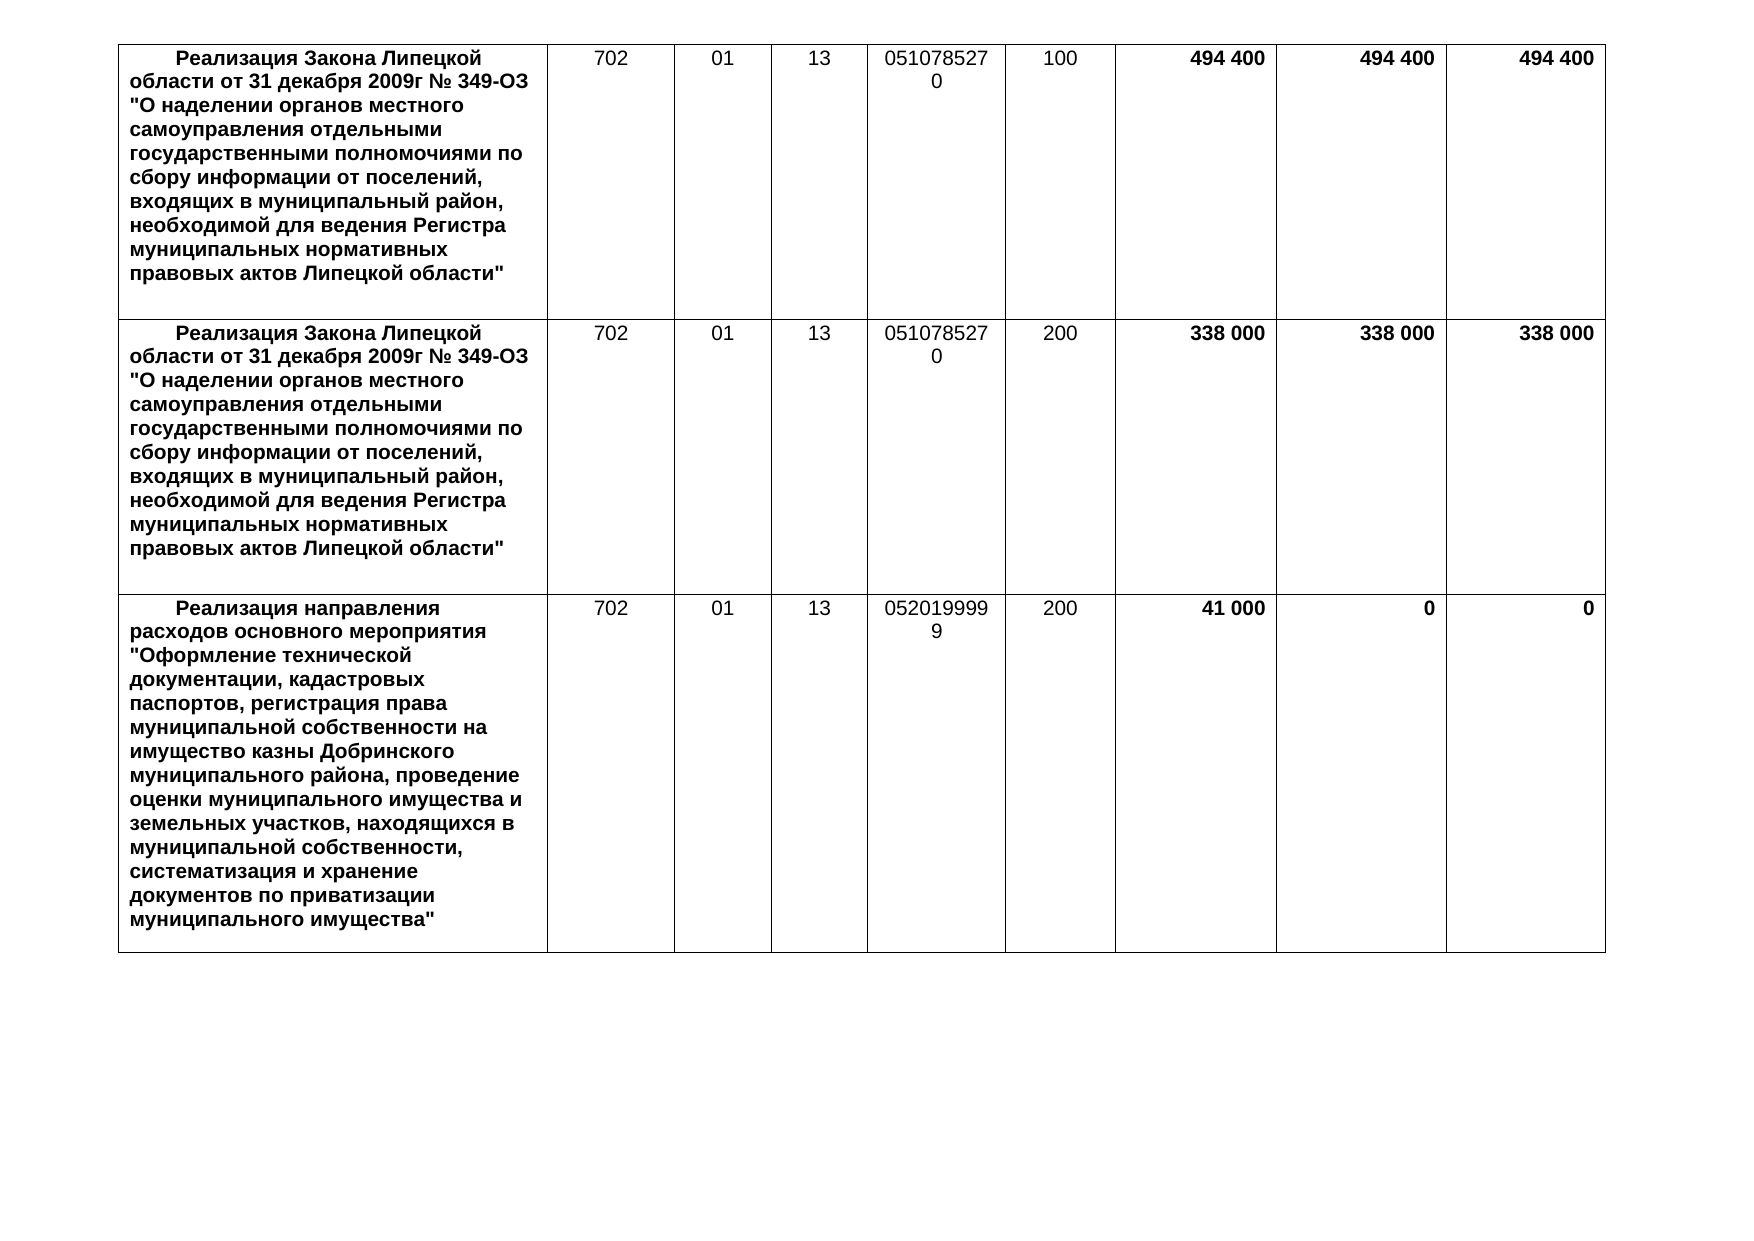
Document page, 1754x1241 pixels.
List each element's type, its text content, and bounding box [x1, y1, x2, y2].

table_cell Реализация Закона Липецкой области от 31 декабря 2009г № 349-ОЗ "О наделении органов местного самоуправления отдельными государственными полномочиями по сбору информации от поселений, входящих в муниципальный район, необходимой для ведения Регистра муниципальных нормативных правовых актов Липецкой области" [119, 320, 547, 594]
table_cell Реализация Закона Липецкой области от 31 декабря 2009г № 349-ОЗ "О наделении органов местного самоуправления отдельными государственными полномочиями по сбору информации от поселений, входящих в муниципальный район, необходимой для ведения Регистра муниципальных нормативных правовых актов Липецкой области" [119, 45, 547, 319]
table_cell 200 [1006, 320, 1115, 594]
table_cell 01 [675, 595, 771, 952]
table_cell 41 000 [1116, 595, 1276, 952]
table_cell 0510785270 [868, 45, 1005, 319]
table_cell 338 000 [1447, 320, 1605, 594]
table_cell 494 400 [1277, 45, 1446, 319]
table_cell 338 000 [1116, 320, 1276, 594]
table_cell 13 [772, 595, 867, 952]
table_cell 0 [1277, 595, 1446, 952]
table_cell 13 [772, 320, 867, 594]
table_cell 494 400 [1447, 45, 1605, 319]
table_cell 0510785270 [868, 320, 1005, 594]
table_cell 0 [1447, 595, 1605, 952]
table_cell 494 400 [1116, 45, 1276, 319]
table_cell 100 [1006, 45, 1115, 319]
table_cell 01 [675, 45, 771, 319]
table_cell 13 [772, 45, 867, 319]
table_cell 01 [675, 320, 771, 594]
table_cell 200 [1006, 595, 1115, 952]
table_cell Реализация направления расходов основного мероприятия "Оформление технической документации, кадастровых паспортов, регистрация права муниципальной собственности на имущество казны Добринского муниципального района, проведение оценки муниципального имущества и земельных участков, находящихся в муниципальной собственности, систематизация и хранение документов по приватизации муниципального имущества" [119, 595, 547, 952]
table_cell 702 [548, 595, 674, 952]
table_cell 702 [548, 45, 674, 319]
table_cell 0520199999 [868, 595, 1005, 952]
table_cell 702 [548, 320, 674, 594]
table_cell 338 000 [1277, 320, 1446, 594]
